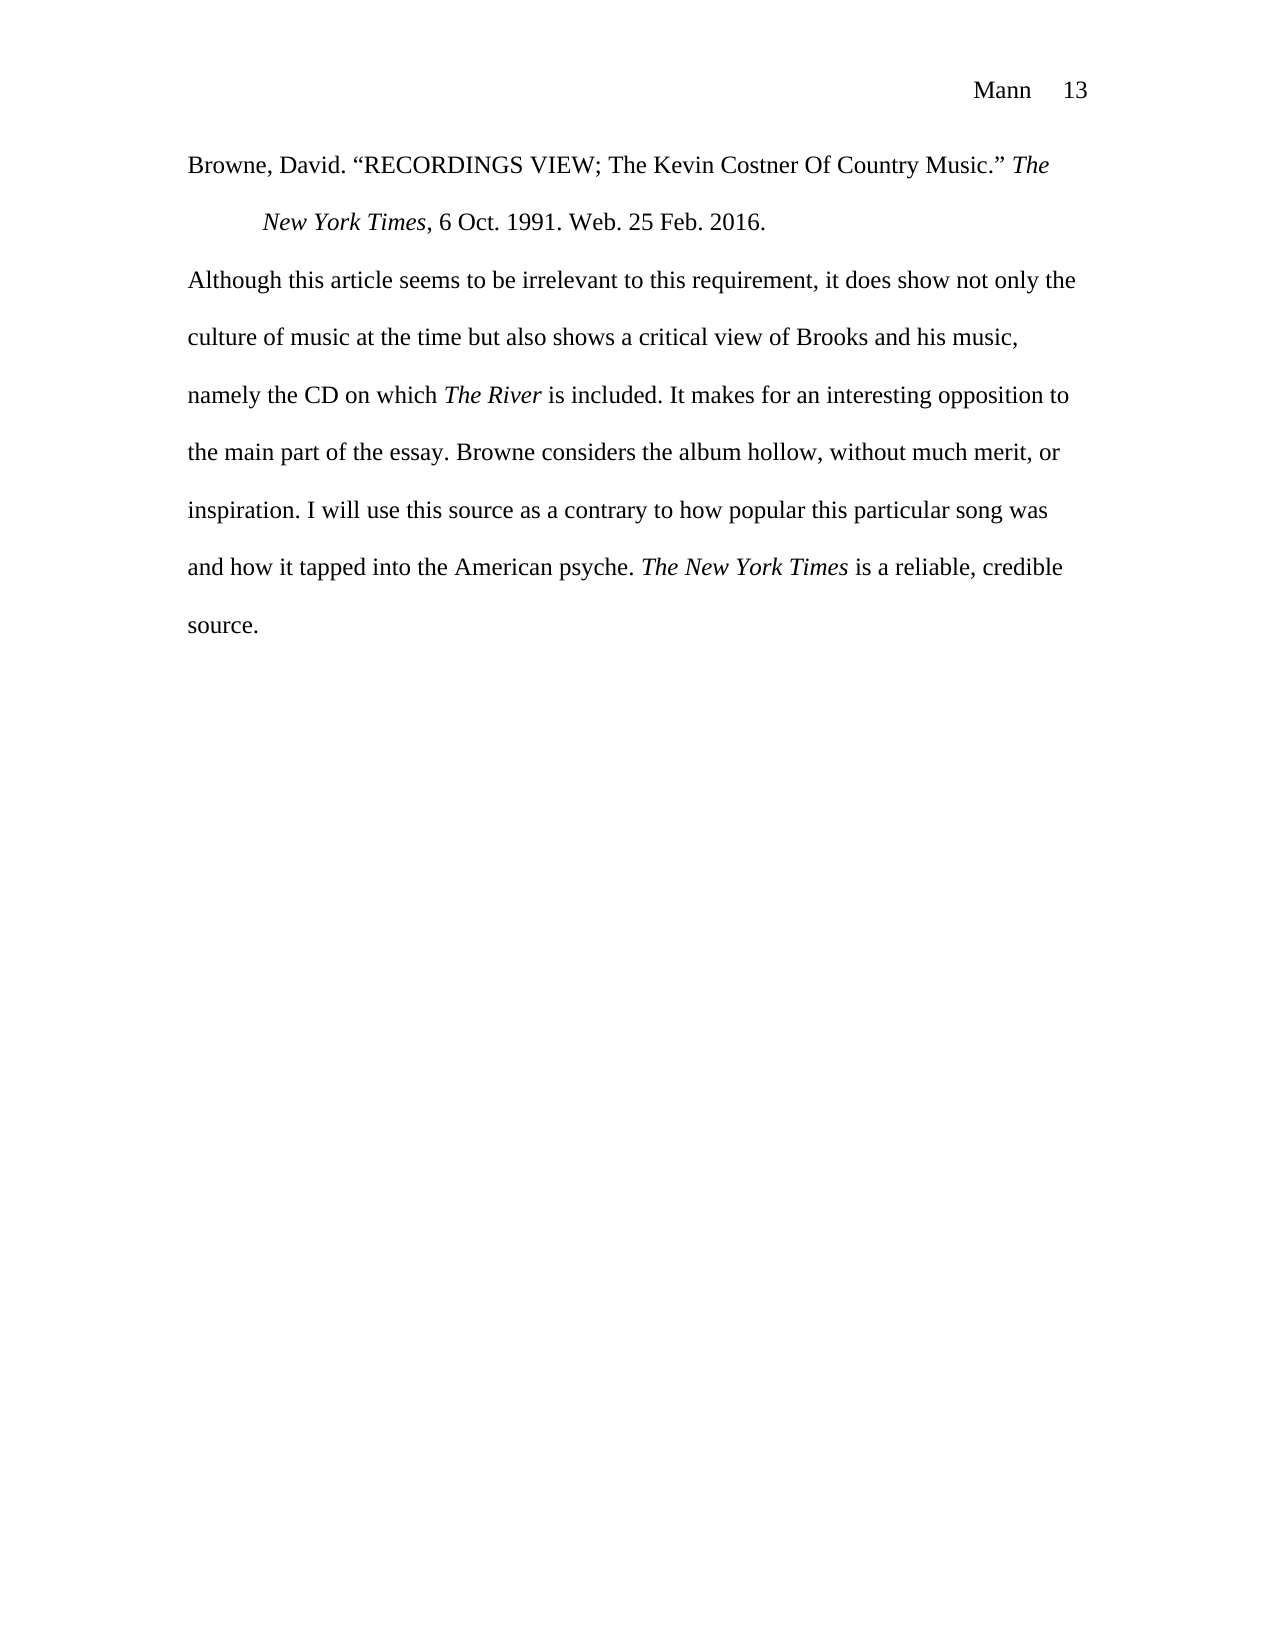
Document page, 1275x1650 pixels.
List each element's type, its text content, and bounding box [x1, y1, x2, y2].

text Browne, David. “RECORDINGS VIEW; The Kevin Costner Of Country Music.” The New York Times, 6 Oct. 1991. Web. 25 Feb. 2016. [187, 150, 1087, 236]
text Although this article seems to be irrelevant to this requirement, it does show not only the culture of music at the time but also shows a critical view of Brooks and his music, namely the CD on which The River is included. It makes for an interesting opposition to the main part of the essay. Browne considers the album hollow, without much merit, or inspiration. I will use this source as a contrary to how popular this particular song was and how it tapped into the American psyche. The New York Times is a reliable, credible source. [187, 265, 1087, 639]
